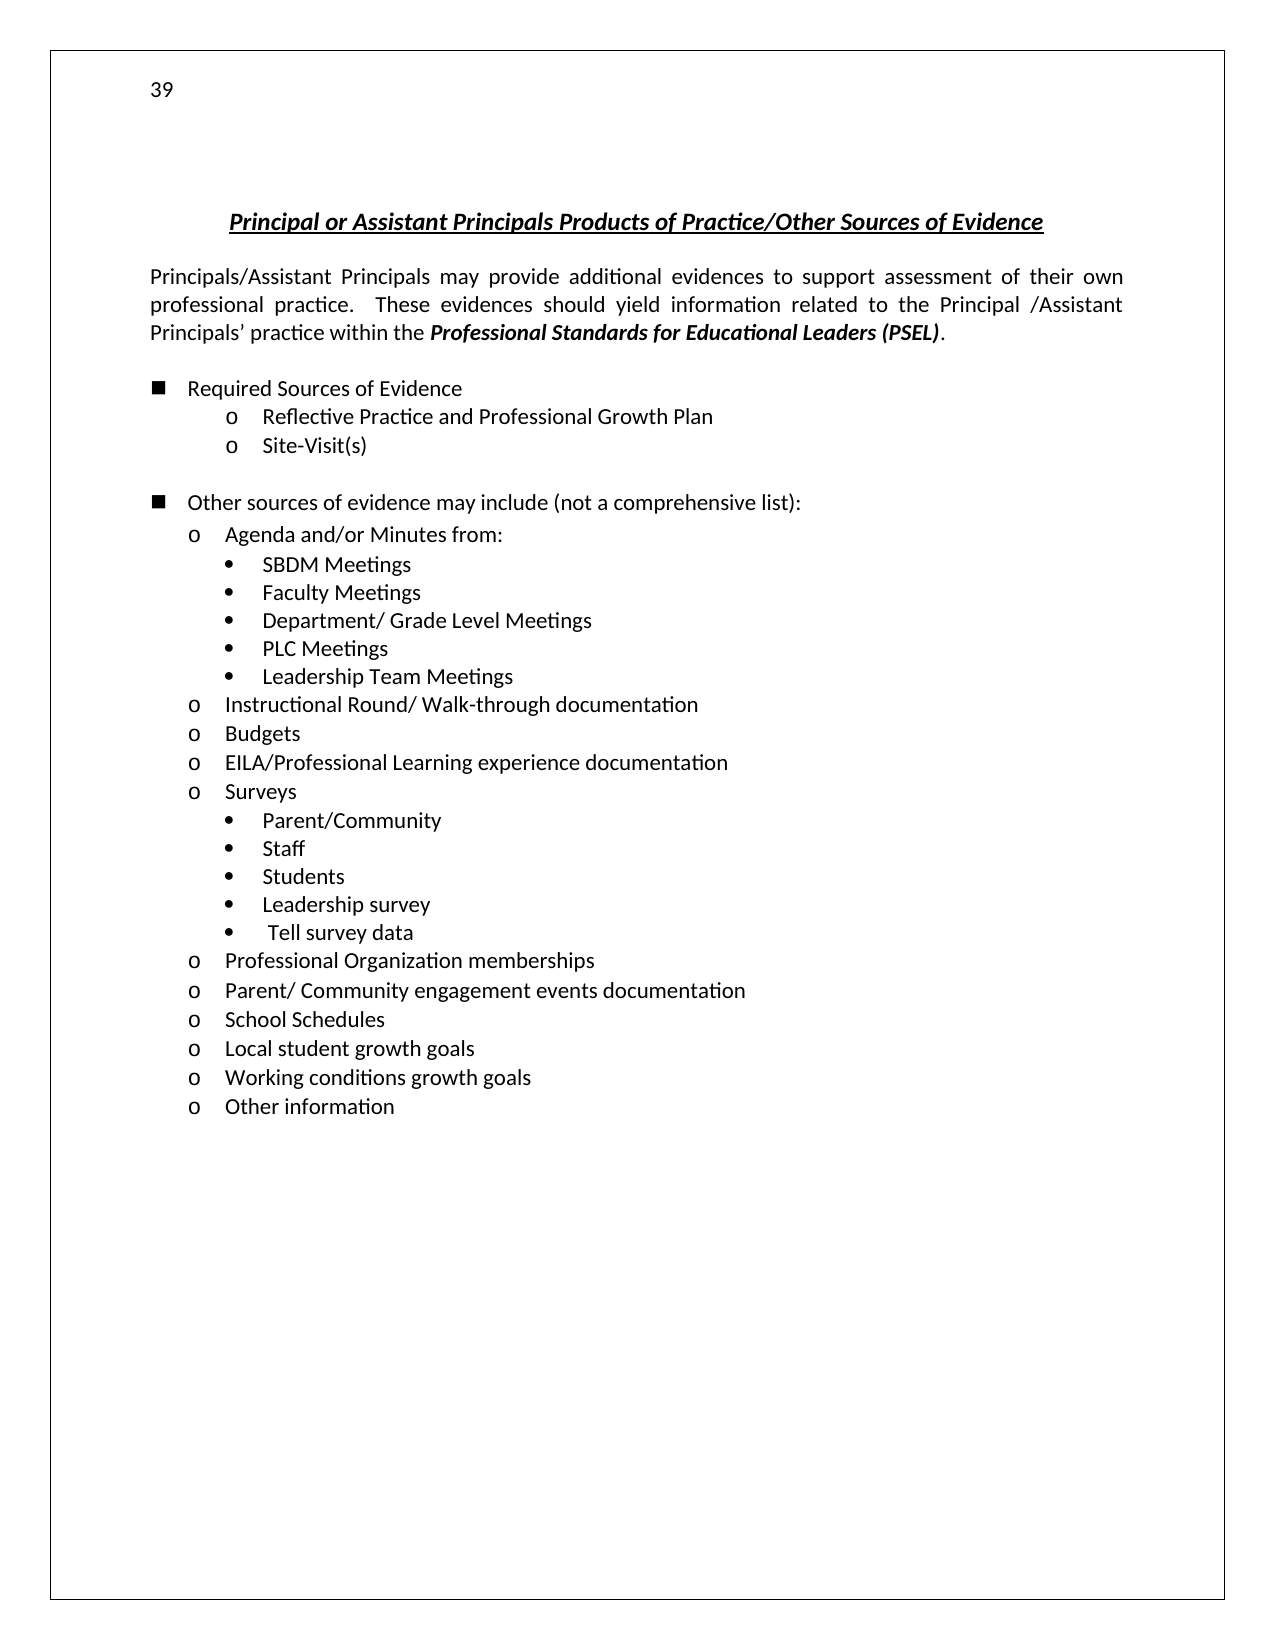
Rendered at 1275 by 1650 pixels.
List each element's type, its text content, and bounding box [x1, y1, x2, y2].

list Professional Organization memberships [187, 947, 1125, 976]
list PLC Meetings [225, 634, 1125, 662]
list Students [225, 862, 1125, 891]
list Budgets [187, 719, 1125, 748]
text Principals/Assistant Principals may provide additional evidences to support assessment of their own professional practice. These evidences should yield information related to the Principal /Assistant Principals’ practice within the Professional Standards for Educational Leaders (PSEL). [150, 262, 1125, 346]
list Parent/Community [225, 806, 1125, 834]
list Surveys [187, 777, 1125, 806]
list Tell survey data [225, 918, 1125, 947]
list SBDM Meetings [225, 550, 1125, 578]
list Required Sources of Evidence [150, 374, 1125, 402]
list School Schedules [187, 1005, 1125, 1034]
text Principal or Assistant Principals Products of Practice/Other Sources of Evidence [150, 206, 1125, 237]
list Leadership Team Meetings [225, 662, 1125, 690]
list Instructional Round/ Walk-through documentation [187, 690, 1125, 719]
list EILA/Professional Learning experience documentation [187, 748, 1125, 777]
list Reflective Practice and Professional Growth Plan [225, 402, 1125, 431]
list Local student growth goals [187, 1034, 1125, 1063]
list Agenda and/or Minutes from: [187, 521, 1125, 550]
list Parent/ Community engagement events documentation [187, 976, 1125, 1005]
list Staff [225, 834, 1125, 862]
list Working conditions growth goals [187, 1063, 1125, 1092]
list Leadership survey [225, 891, 1125, 918]
list Other sources of evidence may include (not a comprehensive list): [150, 488, 1125, 516]
list Site-Visit(s) [225, 431, 1125, 460]
list Faculty Meetings [225, 578, 1125, 606]
list Other information [187, 1092, 1125, 1122]
list Department/ Grade Level Meetings [225, 606, 1125, 634]
